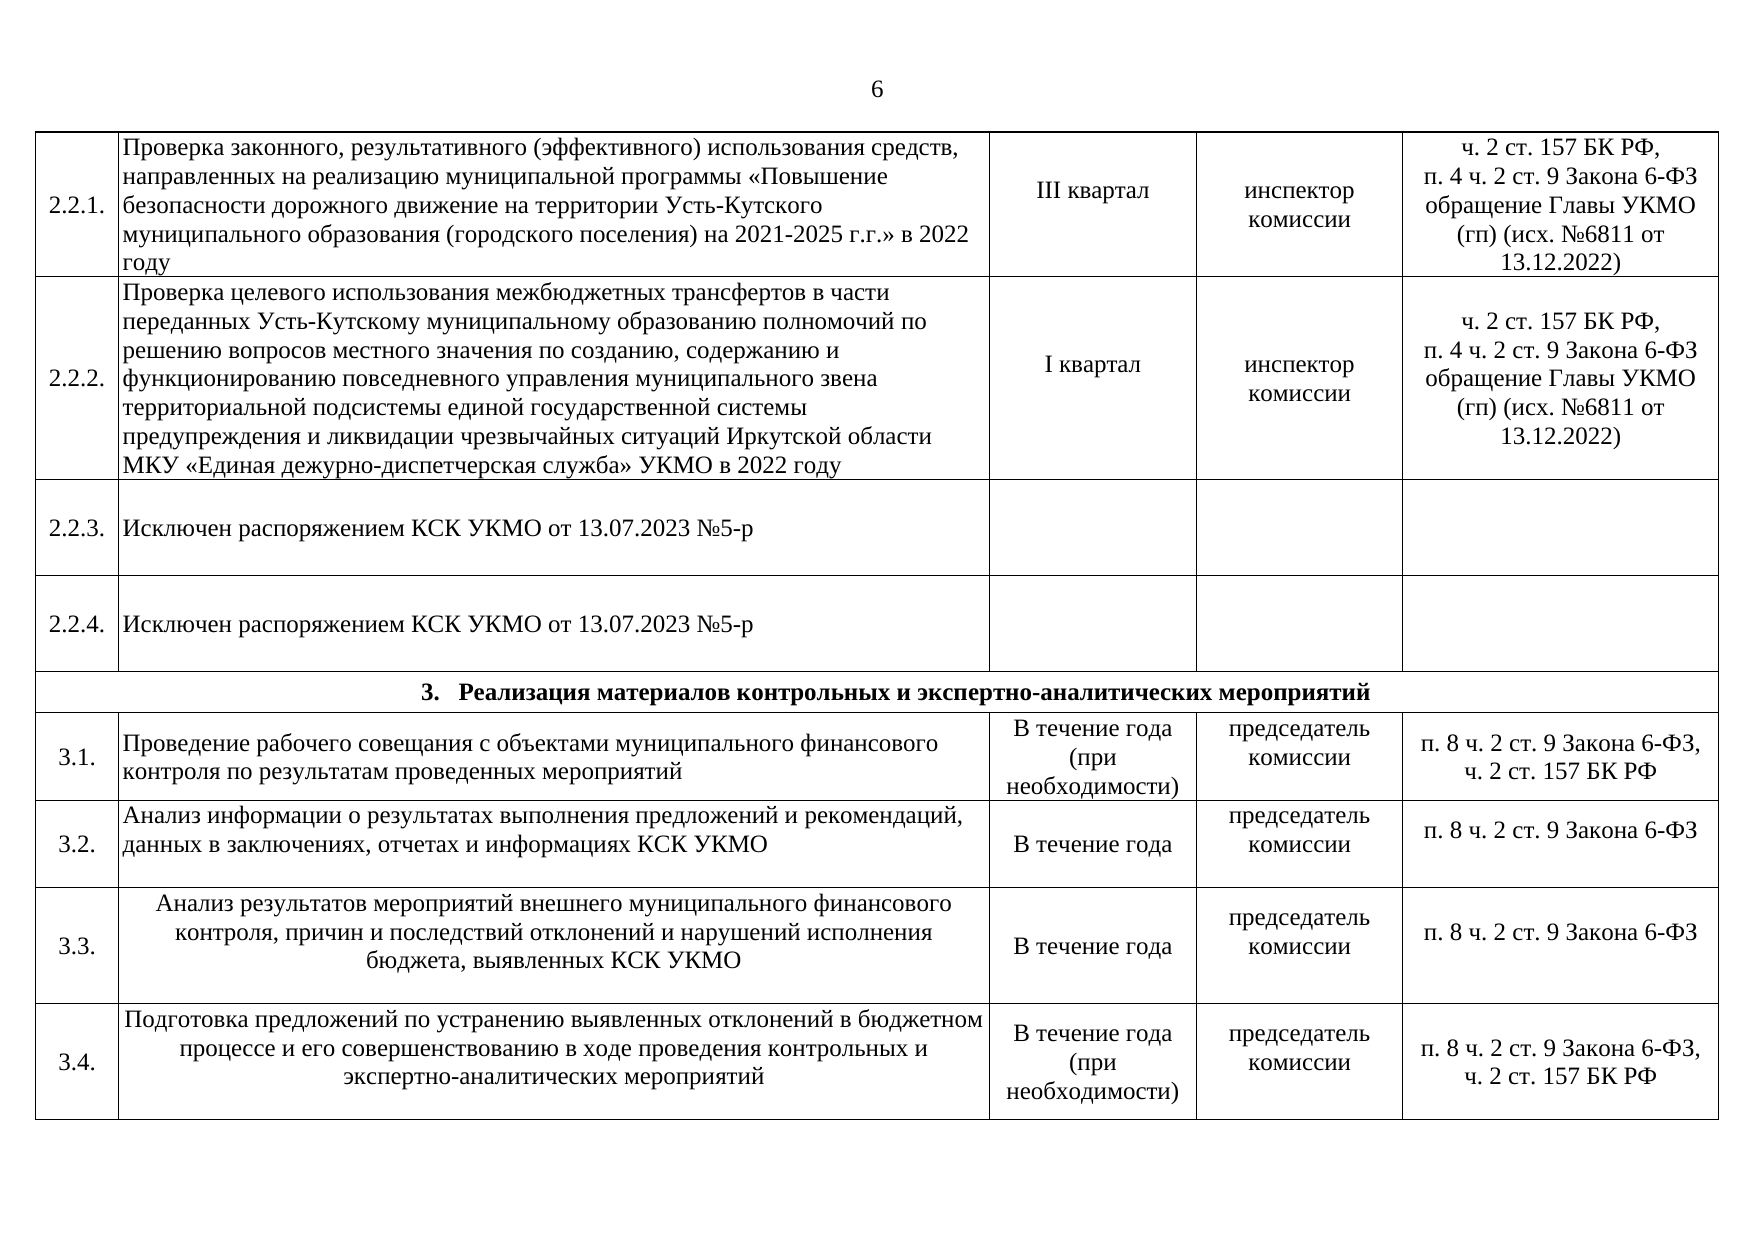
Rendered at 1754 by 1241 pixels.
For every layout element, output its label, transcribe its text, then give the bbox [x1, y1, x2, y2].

table_cell [990, 576, 1196, 671]
table_cell В течение года [990, 888, 1196, 1003]
table_cell [1403, 576, 1718, 671]
table_cell Реализация материалов контрольных и экспертно-аналитических мероприятий [36, 672, 1718, 712]
table_cell п. 8 ч. 2 ст. 9 Закона 6-ФЗ, ч. 2 ст. 157 БК РФ [1403, 1004, 1718, 1119]
table_cell Исключен распоряжением КСК УКМО от 13.07.2023 №5-р [119, 576, 989, 671]
table_cell I квартал [990, 277, 1196, 478]
table_cell п. 8 ч. 2 ст. 9 Закона 6-ФЗ [1403, 888, 1718, 1003]
table_cell В течение года [990, 801, 1196, 887]
table_cell [1403, 480, 1718, 574]
table_cell 2.2.1. [36, 133, 118, 276]
table_cell 2.2.4. [36, 576, 118, 671]
table_cell Проведение рабочего совещания с объектами муниципального финансового контроля по результатам проведенных мероприятий [119, 713, 989, 799]
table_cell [1197, 1004, 1402, 1119]
table_cell III квартал [990, 133, 1196, 276]
table_cell председатель комиссии [1197, 801, 1402, 887]
table_cell 3.2. [36, 801, 118, 887]
table_cell Проверка целевого использования межбюджетных трансфертов в части переданных Усть-Кутскому муниципальному образованию полномочий по решению вопросов местного значения по созданию, содержанию и функционированию повседневного управления муниципального звена территориальной подсистемы единой государственной системы предупреждения и ликвидации чрезвычайных ситуаций Иркутской области МКУ «Единая дежурно-диспетчерская служба» УКМО в 2022 году [119, 277, 989, 478]
table_cell 3.1. [36, 713, 118, 799]
table_cell председатель комиссии [1197, 888, 1402, 1003]
table_cell В течение года (при необходимости) [990, 1004, 1196, 1119]
table_cell ч. 2 ст. 157 БК РФ, п. 4 ч. 2 ст. 9 Закона 6-ФЗ обращение Главы УКМО (гп) (исх. №6811 от 13.12.2022) [1403, 277, 1718, 478]
table_cell Подготовка предложений по устранению выявленных отклонений в бюджетном процессе и его совершенствованию в ходе проведения контрольных и экспертно-аналитических мероприятий [119, 1004, 989, 1119]
table_cell Исключен распоряжением КСК УКМО от 13.07.2023 №5-р [119, 480, 989, 574]
table_cell 2.2.3. [36, 480, 118, 574]
table_cell председатель комиссии [1197, 713, 1402, 799]
table_cell В течение года (при необходимости) [990, 713, 1196, 799]
table_cell п. 8 ч. 2 ст. 9 Закона 6-ФЗ [1403, 801, 1718, 887]
table_cell [990, 480, 1196, 574]
table_cell [1197, 576, 1402, 671]
table_cell 3.4. [36, 1004, 118, 1119]
table_cell 2.2.2. [36, 277, 118, 478]
table_cell Анализ информации о результатах выполнения предложений и рекомендаций, данных в заключениях, отчетах и информациях КСК УКМО [119, 801, 989, 887]
table_cell Анализ результатов мероприятий внешнего муниципального финансового контроля, причин и последствий отклонений и нарушений исполнения бюджета, выявленных КСК УКМО [119, 888, 989, 1003]
table_cell инспектор комиссии [1197, 277, 1402, 478]
table_cell [1197, 480, 1402, 574]
table_cell Проверка законного, результативного (эффективного) использования средств, направленных на реализацию муниципальной программы «Повышение безопасности дорожного движение на территории Усть-Кутского муниципального образования (городского поселения) на 2021-2025 г.г.» в 2022 году [119, 133, 989, 276]
table_cell п. 8 ч. 2 ст. 9 Закона 6-ФЗ, ч. 2 ст. 157 БК РФ [1403, 713, 1718, 799]
table_cell 3.3. [36, 888, 118, 1003]
table_cell ч. 2 ст. 157 БК РФ, п. 4 ч. 2 ст. 9 Закона 6-ФЗ обращение Главы УКМО (гп) (исх. №6811 от 13.12.2022) [1403, 133, 1718, 276]
table_cell инспектор комиссии [1197, 133, 1402, 276]
